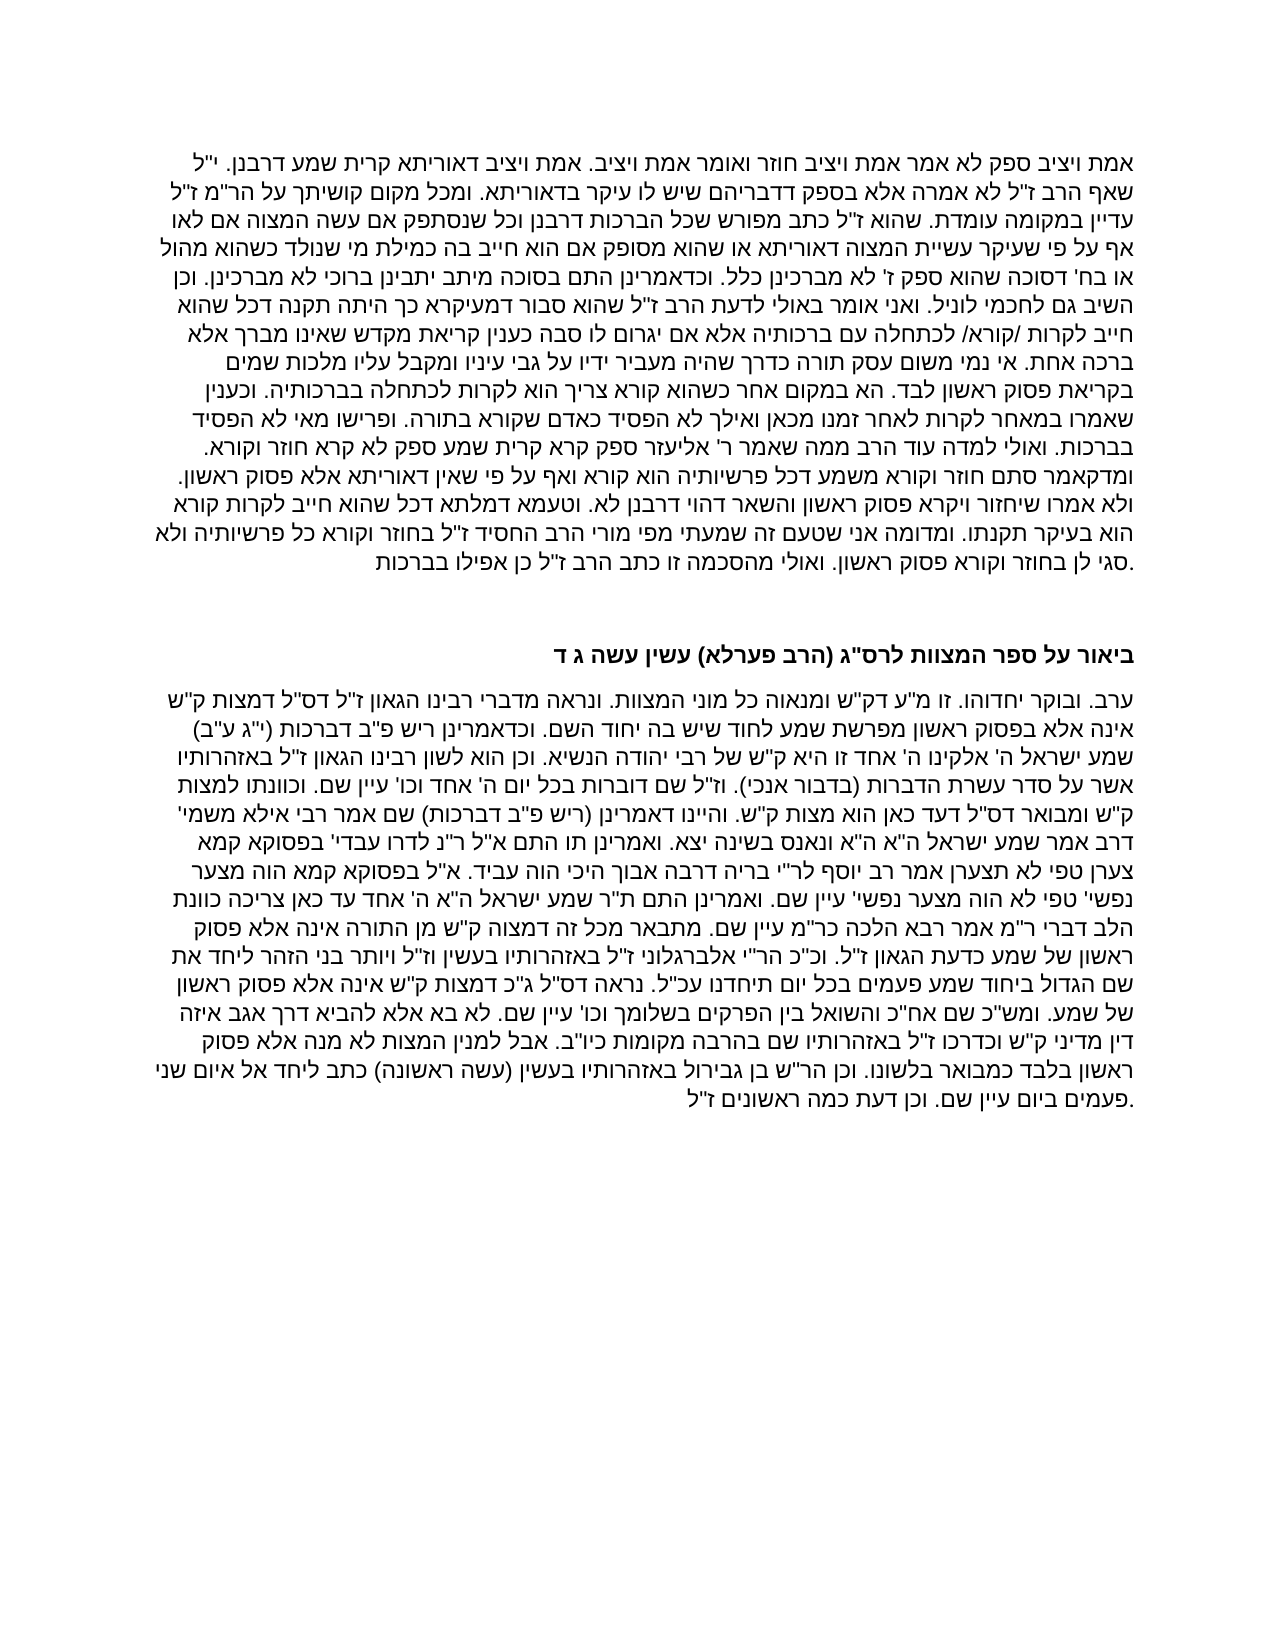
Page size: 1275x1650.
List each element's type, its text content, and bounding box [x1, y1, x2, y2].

text ערב. ובוקר יחדוהו. זו מ"ע דק"ש ומנאוה כל מוני המצוות. ונראה מדברי רבינו הגאון ז"ל דס"ל דמצות ק"ש אינה אלא בפסוק ראשון מפרשת שמע לחוד שיש בה יחוד השם. וכדאמרינן ריש פ"ב דברכות (י"ג ע"ב) שמע ישראל ה' אלקינו ה' אחד זו היא ק"ש של רבי יהודה הנשיא. וכן הוא לשון רבינו הגאון ז"ל באזהרותיו אשר על סדר עשרת הדברות (בדבור אנכי). וז"ל שם דוברות בכל יום ה' אחד וכו' עיין שם. וכוונתו למצות ק"ש ומבואר דס"ל דעד כאן הוא מצות ק"ש. והיינו דאמרינן (ריש פ"ב דברכות) שם אמר רבי אילא משמי' דרב אמר שמע ישראל ה"א ה"א ונאנס בשינה יצא. ואמרינן תו התם א"ל ר"נ לדרו עבדי' בפסוקא קמא צערן טפי לא תצערן אמר רב יוסף לר"י בריה דרבה אבוך היכי הוה עביד. א"ל בפסוקא קמא הוה מצער נפשי' טפי לא הוה מצער נפשי' עיין שם. ואמרינן התם ת"ר שמע ישראל ה"א ה' אחד עד כאן צריכה כוונת הלב דברי ר"מ אמר רבא הלכה כר"מ עיין שם. מתבאר מכל זה דמצוה ק"ש מן התורה אינה אלא פסוק ראשון של שמע כדעת הגאון ז"ל. וכ"כ הר"י אלברגלוני ז"ל באזהרותיו בעשין וז"ל ויותר בני הזהר ליחד את שם הגדול ביחוד שמע פעמים בכל יום תיחדנו עכ"ל. נראה דס"ל ג"כ דמצות ק"ש אינה אלא פסוק ראשון של שמע. ומש"כ שם אח"כ והשואל בין הפרקים בשלומך וכו' עיין שם. לא בא אלא להביא דרך אגב איזה דין מדיני ק"ש וכדרכו ז"ל באזהרותיו שם בהרבה מקומות כיו"ב. אבל למנין המצות לא מנה אלא פסוק ראשון בלבד כמבואר בלשונו. וכן הר"ש בן גבירול באזהרותיו בעשין (עשה ראשונה) כתב ליחד אל איום שני פעמים ביום עיין שם. וכן דעת כמה ראשונים ז"ל. [150, 687, 1134, 1113]
text ביאור על ספר המצוות לרס"ג (הרב פערלא) עשין עשה ג ד [150, 642, 1134, 668]
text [150, 150, 1134, 576]
